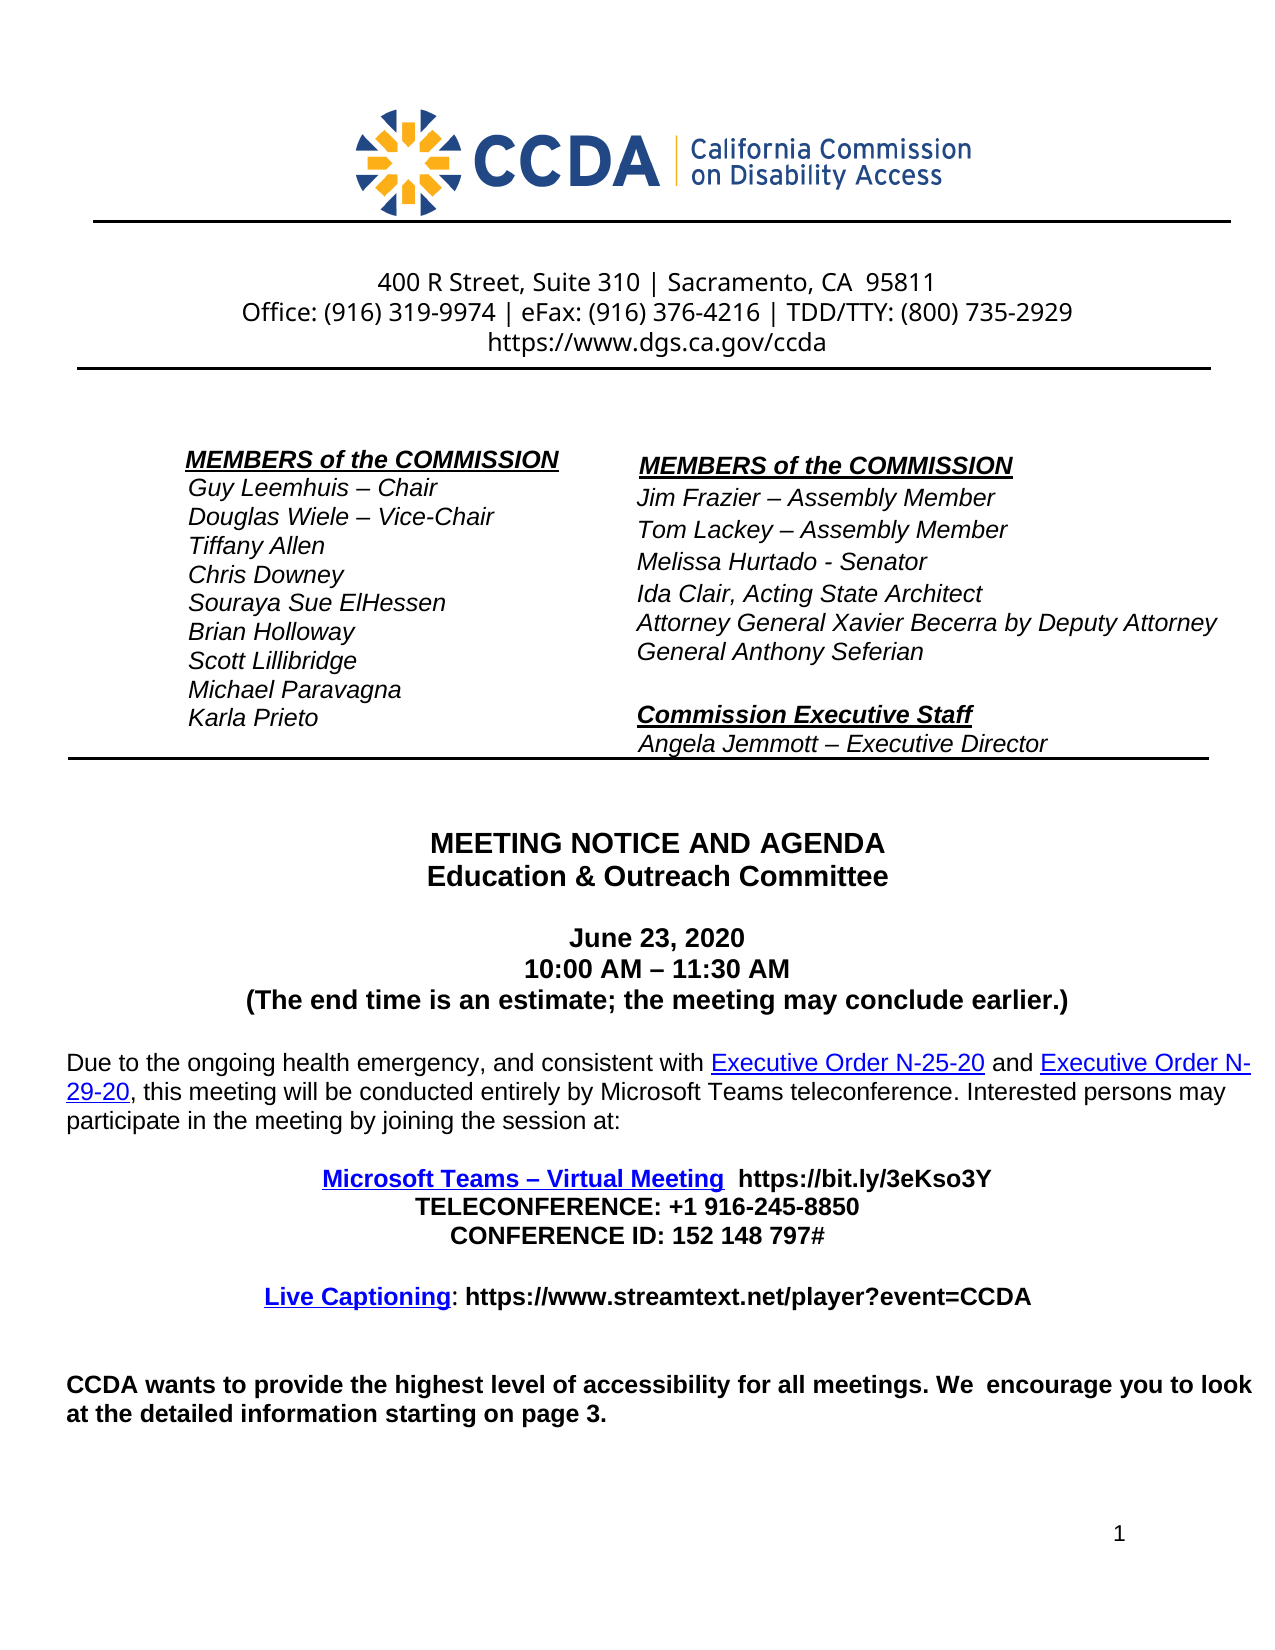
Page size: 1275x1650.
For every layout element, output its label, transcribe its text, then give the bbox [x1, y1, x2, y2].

text Guy Leemhuis – Chair Douglas Wiele – Vice-Chair [188, 473, 523, 531]
text Office: (916) 319-9974 | eFax:(916) 376-4216 | TDD/TTY: (800) 735-2929 [66, 297, 1248, 327]
text https://www.dgs.ca.gov/ccda [66, 327, 1248, 357]
text MEETING NOTICE AND AGENDA [66, 826, 1249, 859]
text MEMBERS of the COMMISSION [185, 444, 597, 473]
text Brian Holloway [188, 617, 523, 646]
text Angela Jemmott – Executive Director [638, 730, 1248, 758]
text Tiffany Allen [188, 531, 523, 559]
text 400 R Street, Suite 310 | Sacramento, CA 95811 [66, 267, 1248, 297]
text CCDA wants to provide the highest level of accessibility for all meetings. We encourage you to look at the detailed information starting on page 3. [66, 1370, 1263, 1428]
text Karla Prieto [188, 703, 523, 732]
text Chris Downey [188, 559, 523, 588]
text Commission Executive Staff [637, 701, 1248, 730]
text (The end time is an estimate; the meeting may conclude earlier.) [66, 984, 1248, 1016]
text CONFERENCE ID: 152 148 797# [107, 1221, 1093, 1250]
text Due to the ongoing health emergency, and consistent with Executive Order N-25-20 and Executive Order N-29-20, this meeting will be conducted entirely by Microsoft Teams teleconference. Interested persons may participate in the meeting by joining the session at: [66, 1049, 1263, 1135]
text Tom Lackey – Assembly Member [637, 516, 1248, 544]
text Scott Lillibridge [188, 646, 523, 674]
text Microsoft Teams – Virtual Meeting https://bit.ly/3eKso3Y [66, 1163, 1248, 1192]
picture [343, 103, 980, 220]
text Souraya Sue ElHessen [188, 588, 523, 617]
text Education & Outreach Committee [66, 859, 1249, 893]
text MEMBERS of the COMMISSION [639, 452, 1248, 481]
text Live Captioning: https://www.streamtext.net/player?event=CCDA [66, 1278, 1230, 1313]
text Melissa Hurtado - Senator [637, 548, 1248, 576]
text TELECONFERENCE: +1 916-245-8850 [107, 1192, 1093, 1221]
text June 23, 2020 [66, 922, 1248, 953]
text Ida Clair, Acting State Architect Attorney General Xavier Becerra by Deputy Attorney General Anthony Seferian [637, 580, 1248, 666]
text Jim Frazier – Assembly Member [637, 484, 1248, 512]
text Michael Paravagna [188, 674, 523, 703]
text 10:00 AM – 11:30 AM [66, 953, 1248, 984]
